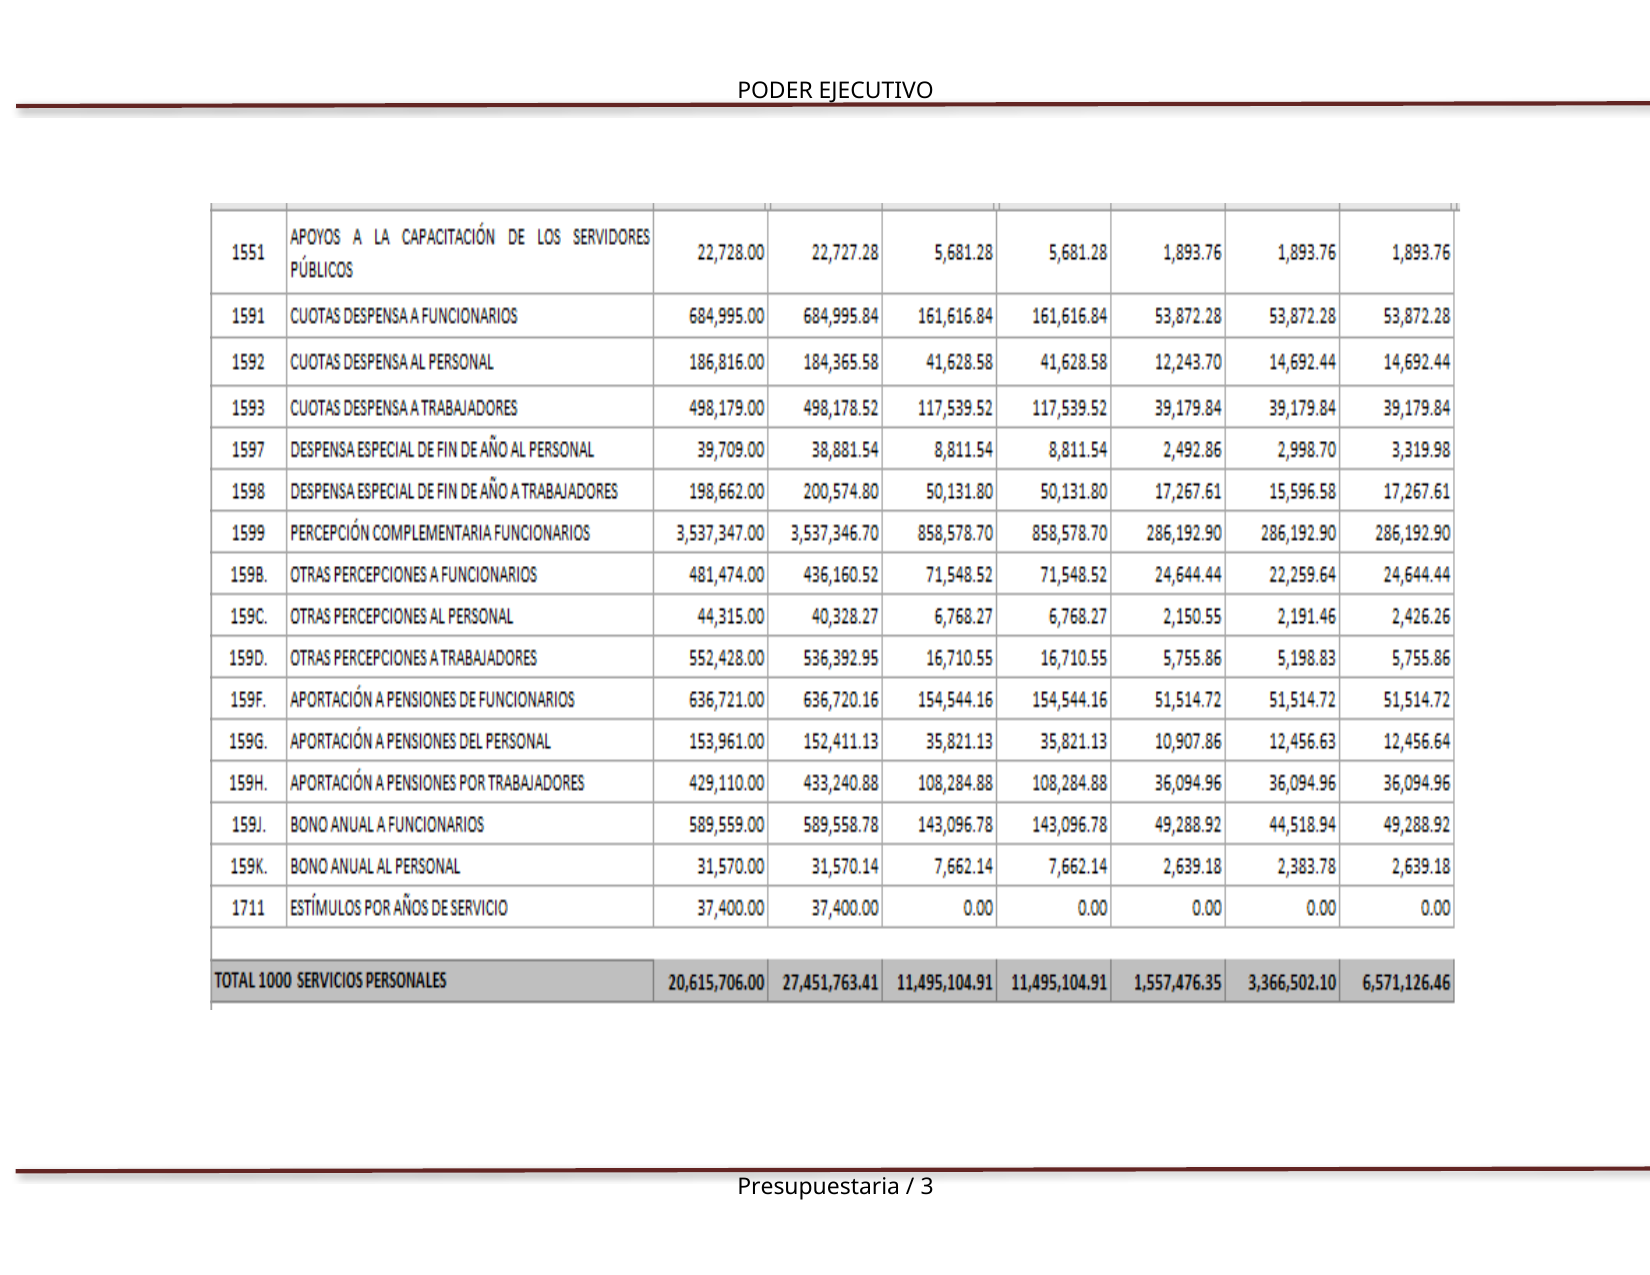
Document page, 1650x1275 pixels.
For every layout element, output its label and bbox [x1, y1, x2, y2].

picture [210, 203, 1461, 1010]
